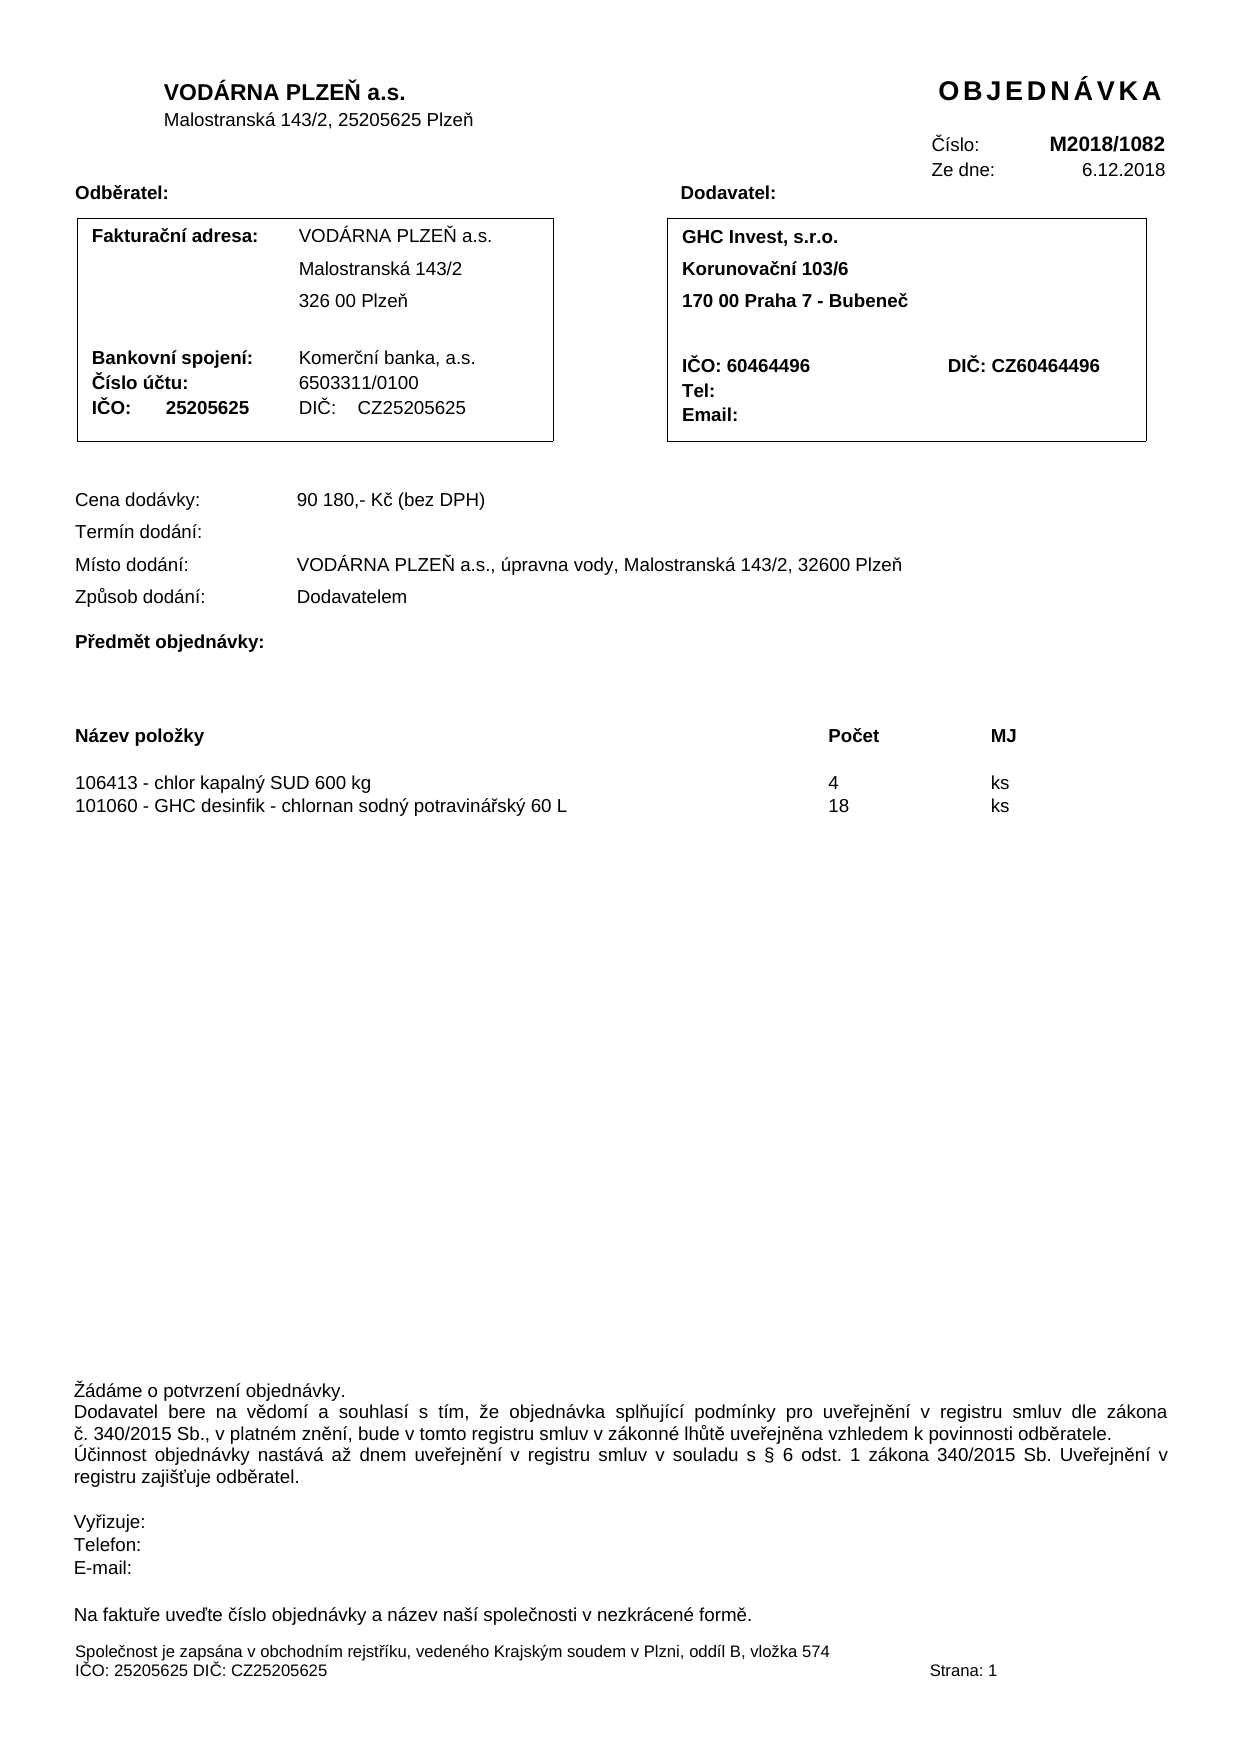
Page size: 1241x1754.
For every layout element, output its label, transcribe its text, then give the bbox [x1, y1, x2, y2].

text Název položky Počet MJ [75, 725, 1165, 747]
text 101060 - GHC desinfik - chlornan sodný potravinářský 60 L 18 ks [75, 795, 1165, 816]
text Způsob dodání: Dodavatelem [75, 586, 1165, 607]
text Malostranská 143/2, 25205625 Plzeň [75, 109, 1165, 130]
text VODÁRNA PLZEŇ a.s. OBJEDNÁVKA [75, 75, 1165, 106]
text Místo dodání: VODÁRNA PLZEŇ a.s., úpravna vody, Malostranská 143/2, 32600 Plzeň [75, 553, 1165, 575]
text Ze dne: 6.12.2018 [75, 158, 1165, 180]
text Termín dodání: [75, 521, 1165, 543]
text 106413 - chlor kapalný SUD 600 kg 4 ks [75, 772, 1165, 793]
text Předmět objednávky: [75, 631, 1165, 652]
text Číslo: M2018/1082 [75, 132, 1165, 156]
text Odběratel: Dodavatel: [75, 182, 1165, 204]
text Cena dodávky: 90 180,- Kč (bez DPH) [75, 489, 1165, 510]
